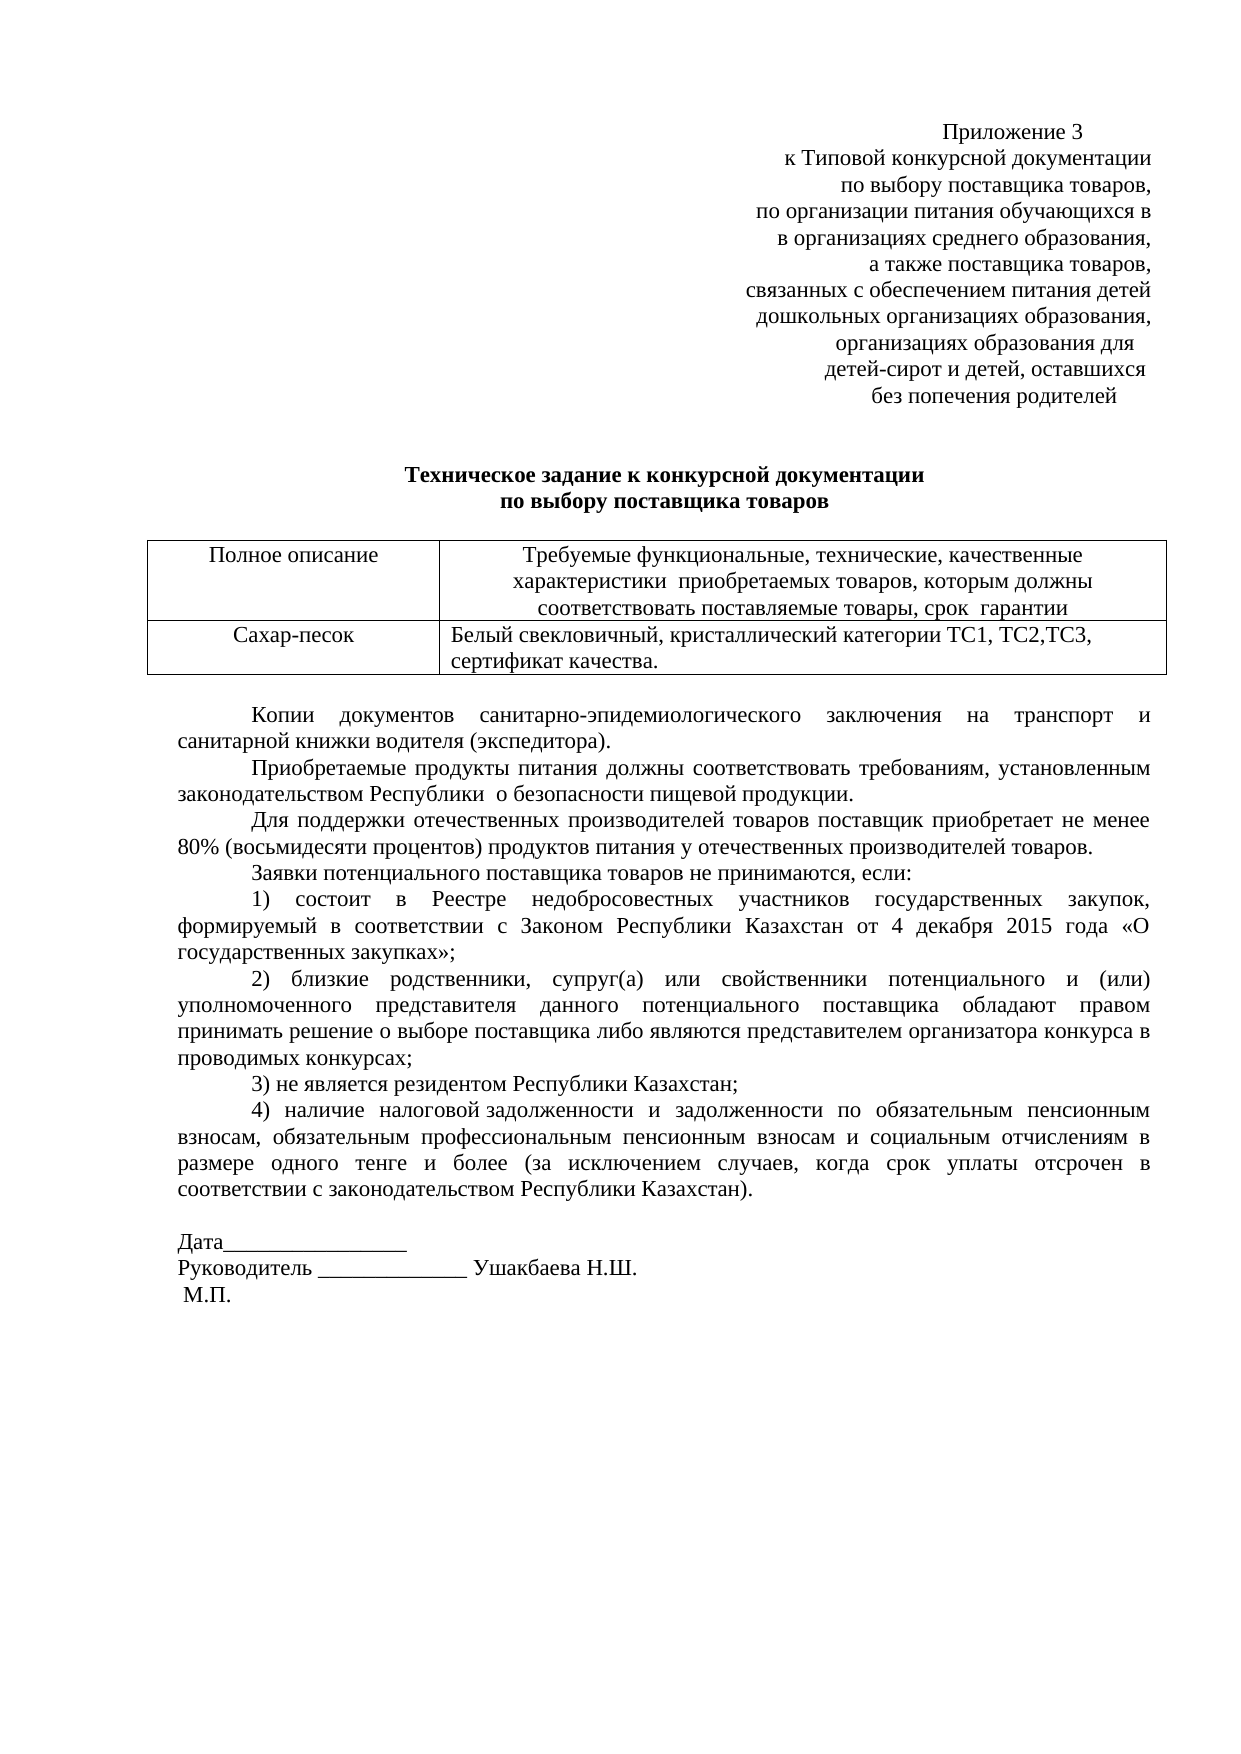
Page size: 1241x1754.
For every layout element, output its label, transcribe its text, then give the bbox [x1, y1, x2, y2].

text Приложение 3 к Типовой конкурсной документации по выбору поставщика товаров, [177, 118, 1152, 197]
text Техническое задание к конкурсной документации [177, 461, 1152, 487]
text 2) близкие родственники, супруг(а) или свойственники потенциального и (или) уполномоченного представителя данного потенциального поставщика обладают правом принимать решение о выборе поставщика либо являются представителем организатора конкурса в проводимых конкурсах; [177, 964, 1152, 1070]
table_header Полное описание [148, 541, 439, 620]
text а также поставщика товаров, [177, 250, 1152, 276]
text Руководитель _____________ Ушакбаева Н.Ш. [177, 1254, 1152, 1281]
text Заявки потенциального поставщика товаров не принимаются, если: [177, 859, 1152, 886]
text в организациях среднего образования, [177, 223, 1152, 250]
text по выбору поставщика товаров [177, 487, 1152, 513]
text Копии документов санитарно-эпидемиологического заключения на транспорт и санитарной книжки водителя (экспедитора). [177, 701, 1152, 754]
text Приобретаемые продукты питания должны соответствовать требованиям, установленным законодательством Республики о безопасности пищевой продукции. [177, 754, 1152, 806]
text М.П. [177, 1281, 1152, 1307]
text 3) не является резидентом Республики Казахстан; [177, 1070, 1152, 1096]
text 4) наличие налоговой задолженности и задолженности по обязательным пенсионным взносам, обязательным профессиональным пенсионным взносам и социальным отчислениям в размере одного тенге и более (за исключением случаев, когда срок уплаты отсрочен в соответствии с законодательством Республики Казахстан). [177, 1096, 1152, 1202]
text Дата________________ [177, 1228, 1152, 1254]
table_header Требуемые функциональные, технические, качественные характеристики приобретаемых товаров, которым должны соответствовать поставляемые товары, срок гарантии [440, 541, 1166, 620]
text Для поддержки отечественных производителей товаров поставщик приобретает не менее 80% (восьмидесяти процентов) продуктов питания у отечественных производителей товаров. [177, 806, 1152, 859]
text связанных с обеспечением питания детей [177, 276, 1152, 303]
table_cell Сахар-песок [148, 621, 439, 674]
table_cell Белый свекловичный, кристаллический категории ТС1, ТС2,ТС3, сертификат качества. [440, 621, 1166, 674]
text 1) состоит в Реестре недобросовестных участников государственных закупок, формируемый в соответствии с Законом Республики Казахстан от 4 декабря 2015 года «О государственных закупках»; [177, 886, 1152, 964]
text дошкольных организациях образования, организациях образования для детей-сирот и детей, оставшихся без попечения родителей [177, 303, 1152, 408]
text по организации питания обучающихся в [177, 197, 1152, 223]
